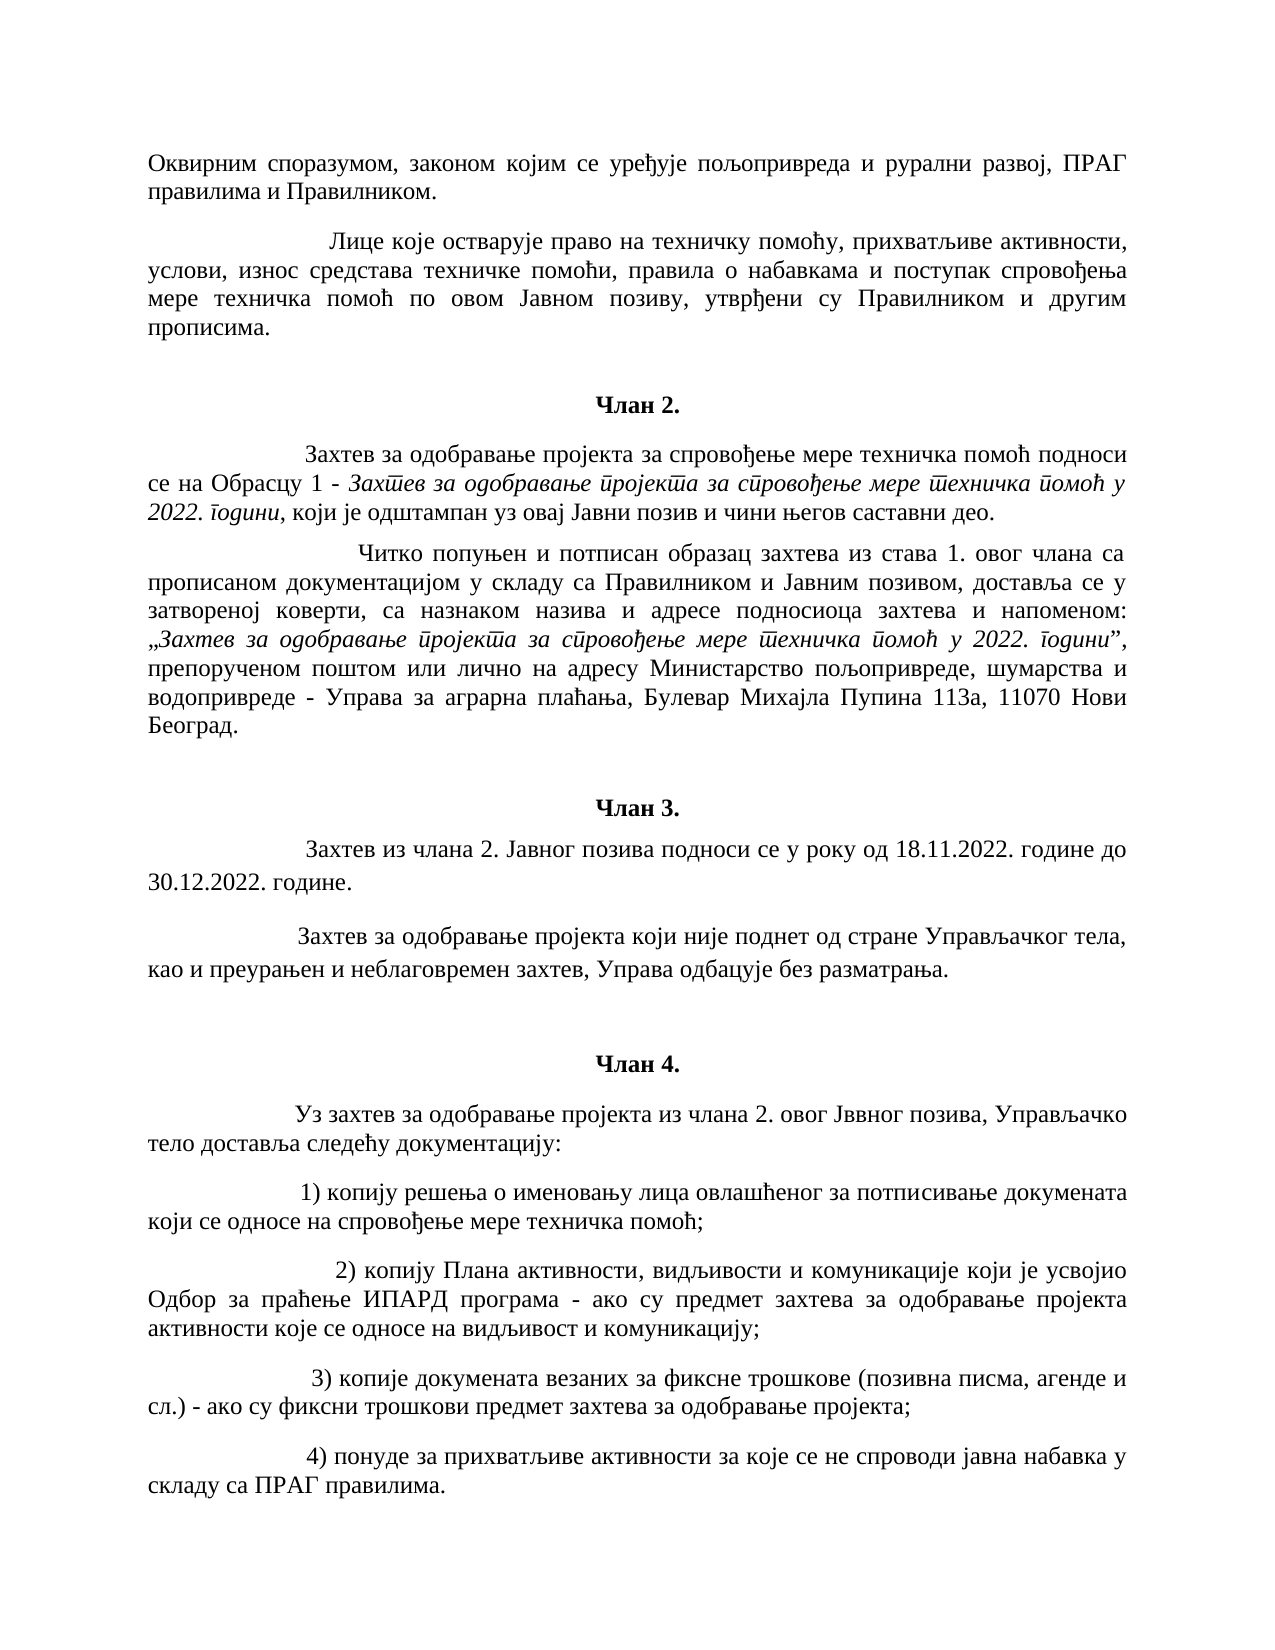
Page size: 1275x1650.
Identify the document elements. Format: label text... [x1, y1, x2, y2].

text 2) копију Плана активности, видљивости и комуникације који је усвојио Одбор за праћење ИПАРД програма - ако су предмет захтева за одобравање пројекта активности које се односе на видљивост и комуникацију; [148, 1256, 1127, 1342]
text Захтев из члана 2. Јавног позива подноси се у року oд 18.11.2022. године до 30.12.2022. године. [148, 834, 1127, 896]
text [148, 148, 1127, 205]
text Члан 3. [148, 793, 1127, 822]
text Лице које остварује право на техничку помоћу, прихватљиве активности, услови, износ средстава техничке помоћи, правила о набавкама и поступак спровођења мере техничка помоћ по овом Јавном позиву, утврђени су Правилником и другим прописима. [148, 226, 1127, 341]
text Захтев за одобравање пројекта који није поднет од стране Управљачког тела, као и преурањен и неблаговремен захтев, Управа одбацује без разматрања. [148, 921, 1127, 983]
text 1) копију решења о именовању лица овлашћеног за потписивање докумената који се односе на спровођење мере техничка помоћ; [148, 1177, 1127, 1235]
text Захтев за одобравање пројекта за спровођење мере техничка помоћ подноси се на Обрасцу 1 - Захтев за одобравање пројекта за спровођење мере техничка помоћ у 2022. години, који је одштампан уз овај Јавни позив и чини његов саставни део. [148, 439, 1127, 526]
text 3) копије докумената везаних за фиксне трошкове (позивна писма, агенде и сл.) - ако су фиксни трошкови предмет захтева за одобравање пројекта; [148, 1363, 1127, 1420]
text Члан 2. [148, 390, 1127, 418]
text Читко попуњен и потписан образац захтева из става 1. овог члана са прописаном документацијом у складу са Правилником и Јавним позивом, доставља се у затвореној коверти, са назнаком назива и адресе подносиоца захтева и напоменом: „Захтев за одобравање пројекта за спровођење мере техничка помоћ у 2022. години”, препорученом поштом или лично на адресу Министарство пољопривреде, шумарства и водопривреде - Управа за аграрна плаћања, Булевар Михајла Пупина 113а, 11070 Нови Београд. [148, 538, 1127, 739]
text Члан 4. [148, 1049, 1127, 1078]
text Уз захтев за одобравање пројекта из члана 2. овог Јввног позива, Управљачко тело доставља следећу документацију: [148, 1099, 1127, 1156]
text 4) понуде за прихватљиве активности за које се не спроводи јавна набавка у складу са ПРАГ правилима. [148, 1441, 1127, 1498]
